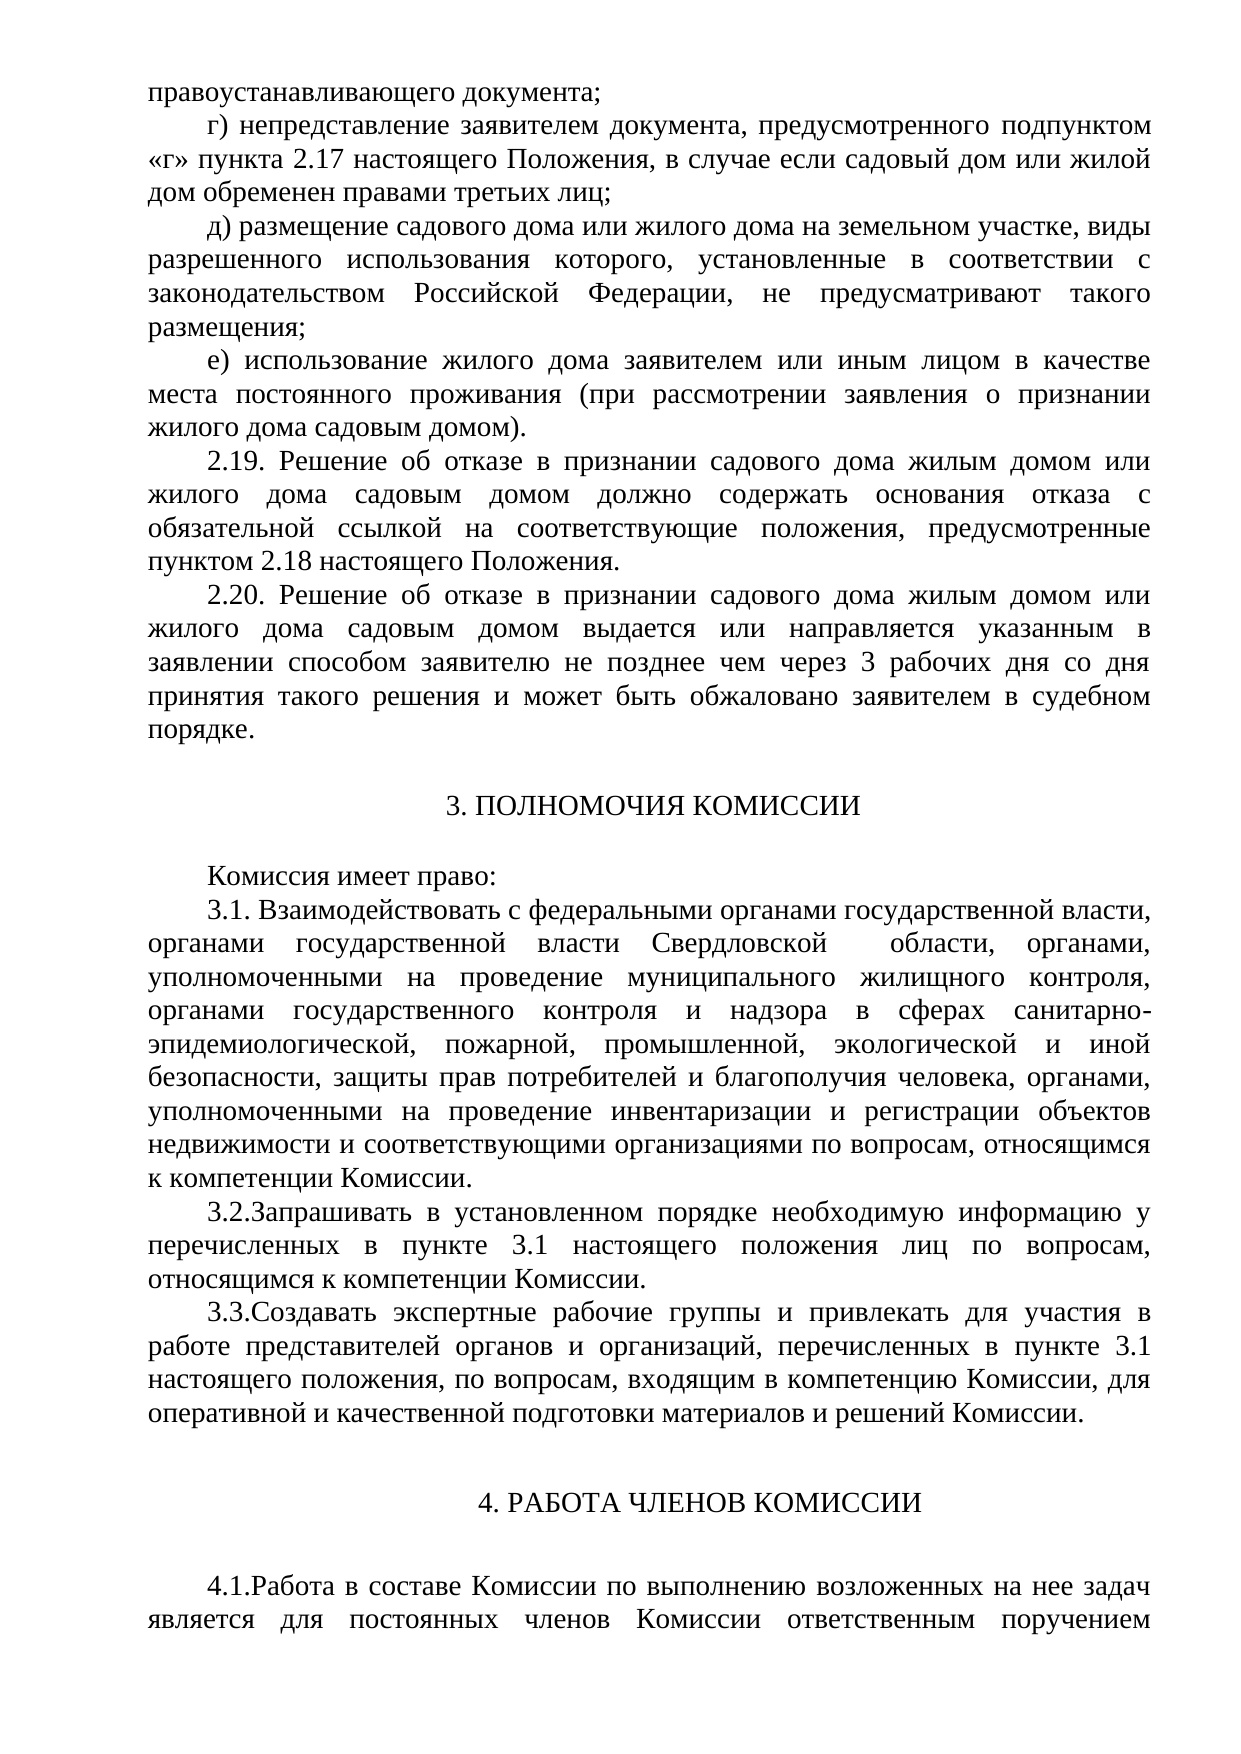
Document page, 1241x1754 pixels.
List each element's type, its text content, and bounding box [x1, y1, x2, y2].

text 2.20. Решение об отказе в признании садового дома жилым домом или жилого дома садовым домом выдается или направляется указанным в заявлении способом заявителю не позднее чем через 3 рабочих дня со дня принятия такого решения и может быть обжаловано заявителем в судебном порядке. [148, 577, 1152, 745]
text е) использование жилого дома заявителем или иным лицом в качестве места постоянного проживания (при рассмотрении заявления о признании жилого дома садовым домом). [148, 342, 1152, 443]
text 4. РАБОТА ЧЛЕНОВ КОМИССИИ [241, 1475, 1100, 1521]
text 3.3.Создавать экспертные рабочие группы и привлекать для участия в работе представителей органов и организаций, перечисленных в пункте 3.1 настоящего положения, по вопросам, входящим в компетенцию Комиссии, для оперативной и качественной подготовки материалов и решений Комиссии. [148, 1294, 1152, 1428]
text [148, 74, 1152, 107]
text Комиссия имеет право: [148, 858, 1152, 892]
text 3.1. Взаимодействовать с федеральными органами государственной власти, органами государственной власти Свердловской области, органами, уполномоченными на проведение муниципального жилищного контроля, органами государственного контроля и надзора в сферах санитарно-эпидемиологической, пожарной, промышленной, экологической и иной безопасности, защиты прав потребителей и благополучия человека, органами, уполномоченными на проведение инвентаризации и регистрации объектов недвижимости и соответствующими организациями по вопросам, относящимся к компетенции Комиссии. [148, 892, 1152, 1194]
text г) непредставление заявителем документа, предусмотренного подпунктом «г» пункта 2.17 настоящего Положения, в случае если садовый дом или жилой дом обременен правами третьих лиц; [148, 107, 1152, 208]
text д) размещение садового дома или жилого дома на земельном участке, виды разрешенного использования которого, установленные в соответствии с законодательством Российской Федерации, не предусматривают такого размещения; [148, 208, 1152, 342]
text 3. ПОЛНОМОЧИЯ КОМИССИИ [148, 778, 1100, 825]
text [148, 1568, 1152, 1635]
text 3.2.Запрашивать в установленном порядке необходимую информацию у перечисленных в пункте 3.1 настоящего положения лиц по вопросам, относящимся к компетенции Комиссии. [148, 1194, 1152, 1294]
text 2.19. Решение об отказе в признании садового дома жилым домом или жилого дома садовым домом должно содержать основания отказа с обязательной ссылкой на соответствующие положения, предусмотренные пунктом 2.18 настоящего Положения. [148, 443, 1152, 577]
